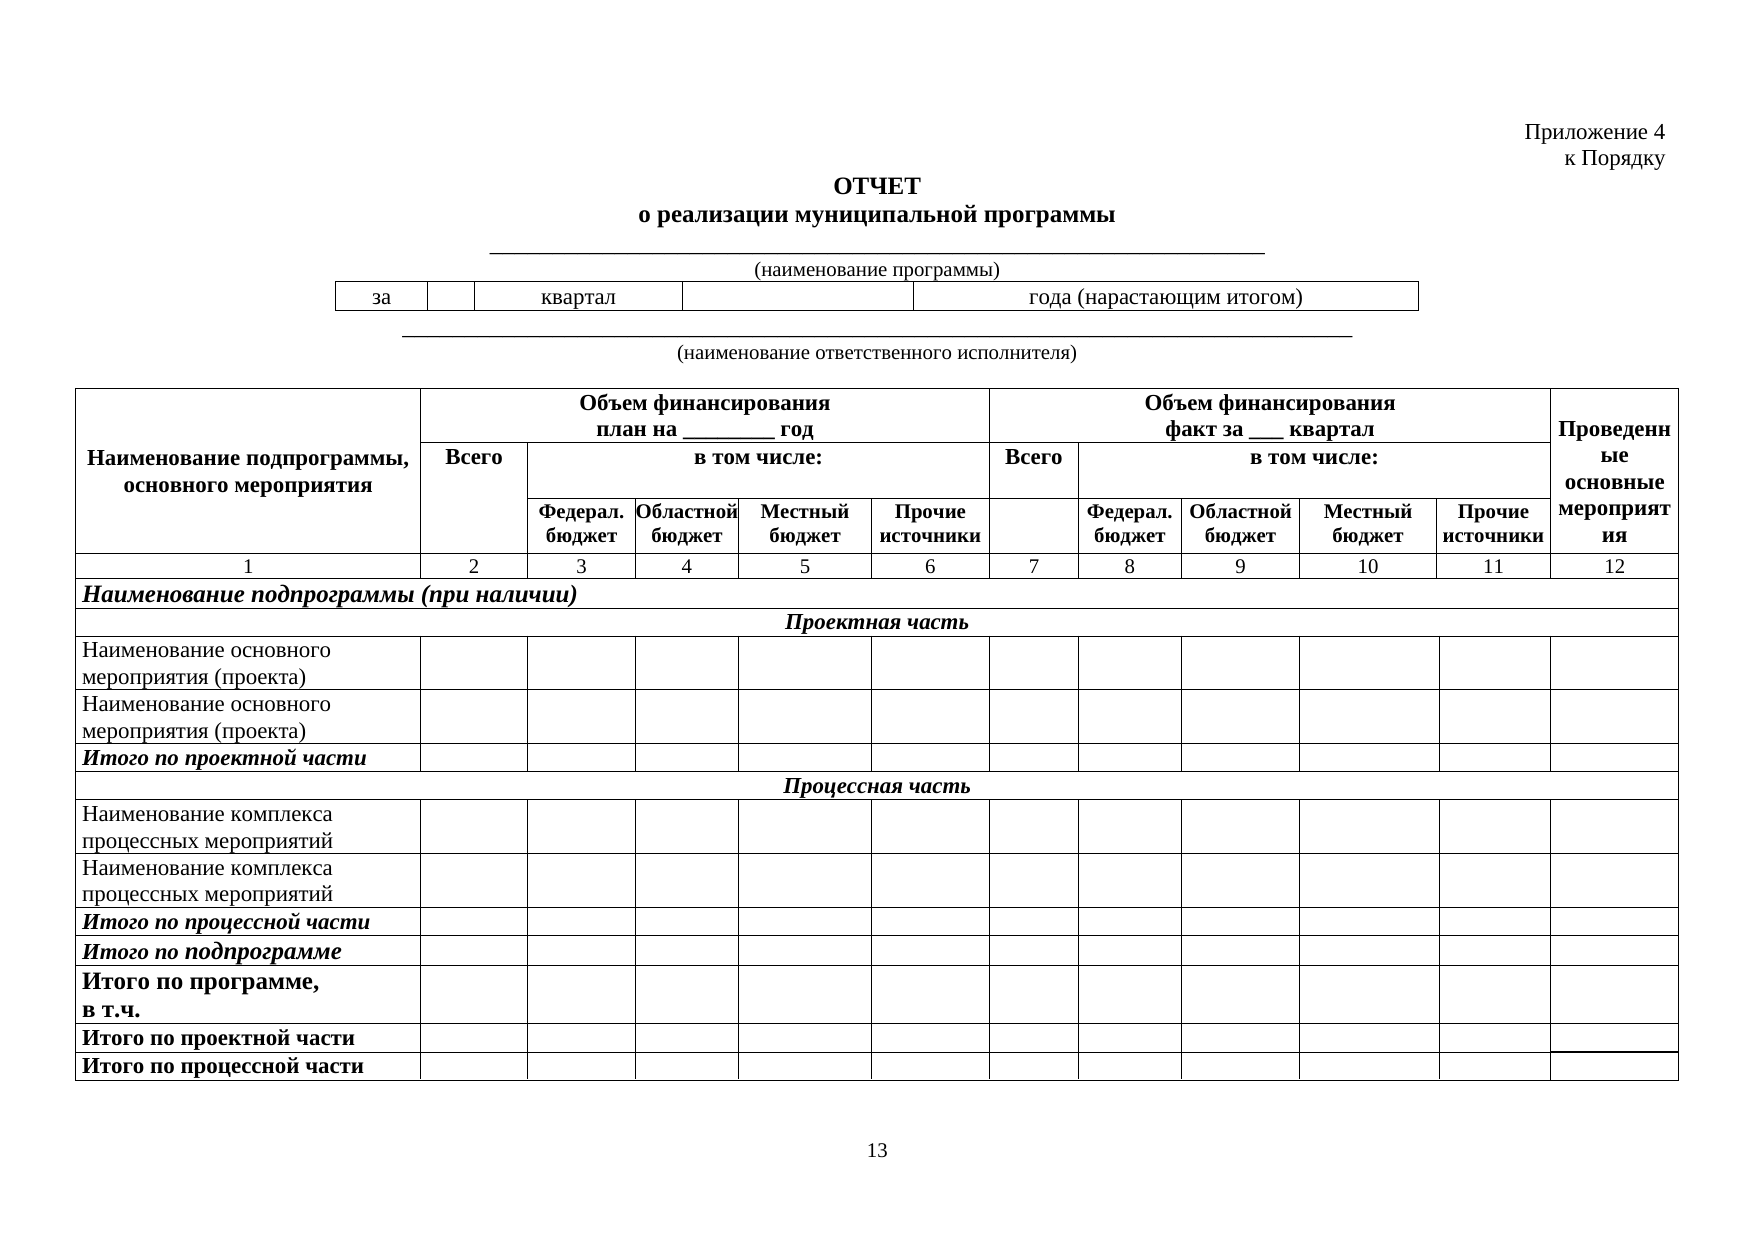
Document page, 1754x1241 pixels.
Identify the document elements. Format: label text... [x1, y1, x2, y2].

table_cell 3 [528, 554, 635, 578]
table_cell [739, 966, 871, 1023]
table_header квартал [475, 282, 682, 310]
table_cell [739, 1053, 871, 1079]
table_cell 1 [76, 554, 420, 578]
table_cell [739, 800, 871, 853]
table_header [428, 282, 474, 310]
table_header года (нарастающим итогом) [914, 282, 1418, 310]
table_cell 4 [636, 554, 738, 578]
table_cell [1551, 744, 1678, 771]
table_cell [1300, 1024, 1439, 1051]
table_cell [990, 936, 1078, 965]
table_cell [1551, 966, 1678, 1023]
table_cell Итого по проектной части [76, 1024, 420, 1051]
table_cell [528, 744, 635, 771]
table_cell [1440, 690, 1550, 743]
table_cell [1551, 690, 1678, 743]
table_cell 2 [421, 554, 527, 578]
table_cell Наименование основного мероприятия (проекта) [76, 690, 420, 743]
table_cell Проектная часть [76, 609, 1678, 636]
table_cell Итого по проектной части [76, 744, 420, 771]
table_cell 10 [1300, 554, 1436, 578]
table_cell Наименование основного мероприятия (проекта) [76, 637, 420, 689]
table_cell Процессная часть [76, 772, 1678, 799]
table_cell [1440, 1053, 1550, 1079]
table_cell [1551, 854, 1678, 907]
table_cell [1182, 1024, 1299, 1051]
table_cell [872, 936, 989, 965]
table_cell Местный бюджет [739, 499, 871, 552]
table_cell [1300, 936, 1439, 965]
table_cell [1182, 800, 1299, 853]
table_cell [990, 690, 1078, 743]
table_cell [872, 744, 989, 771]
table_cell [1440, 936, 1550, 965]
table_cell 7 [990, 554, 1078, 578]
table_cell [1551, 800, 1678, 853]
table_header Наименование подпрограммы, основного мероприятия [76, 389, 420, 552]
table_cell [636, 936, 738, 965]
table_cell [528, 690, 635, 743]
table_cell Федерал. бюджет [1079, 499, 1181, 552]
table_cell [1182, 637, 1299, 689]
table_cell [421, 637, 527, 689]
table_cell [528, 908, 635, 935]
table_cell [990, 637, 1078, 689]
table_cell [739, 854, 871, 907]
table_cell [1079, 690, 1181, 743]
table_cell [636, 1024, 738, 1051]
table_cell Местный бюджет [1300, 499, 1436, 552]
table_cell [1079, 744, 1181, 771]
table_cell [1440, 908, 1550, 935]
table_cell [421, 800, 527, 853]
table_cell [1182, 908, 1299, 935]
table_cell [739, 744, 871, 771]
table_cell [872, 854, 989, 907]
table_cell Федерал. бюджет [528, 499, 635, 552]
table_cell Итого по программе, в т.ч. [76, 966, 420, 1023]
table_cell Прочие источники [872, 499, 989, 552]
table_cell [636, 744, 738, 771]
table_cell [1440, 744, 1550, 771]
table_cell [1440, 800, 1550, 853]
table_cell [421, 966, 527, 1023]
table_header [683, 282, 913, 310]
table_cell [1182, 936, 1299, 965]
table_cell Наименование подпрограммы (при наличии) [76, 579, 1678, 607]
table_cell [990, 1053, 1078, 1079]
table_cell [1300, 908, 1439, 935]
table_cell [1300, 637, 1439, 689]
table_cell Областной бюджет [636, 499, 738, 552]
table_cell [1300, 966, 1439, 1023]
text Приложение 4 [89, 118, 1665, 144]
table_cell [421, 908, 527, 935]
table_cell [872, 690, 989, 743]
table_cell [1300, 800, 1439, 853]
table_cell [528, 966, 635, 1023]
table_cell [1079, 1024, 1181, 1051]
table_cell [872, 1053, 989, 1079]
table_cell [990, 744, 1078, 771]
table_cell [528, 800, 635, 853]
table_cell [421, 690, 527, 743]
table_cell [528, 936, 635, 965]
table_cell в том числе: [1079, 443, 1550, 498]
table_cell Наименование комплекса процессных мероприятий [76, 800, 420, 853]
table_cell [990, 966, 1078, 1023]
table_cell [528, 1024, 635, 1051]
table_cell [1551, 637, 1678, 689]
table_cell [739, 908, 871, 935]
table_cell [990, 854, 1078, 907]
table_header Объем финансирования факт за ___ квартал [990, 389, 1550, 442]
table_cell [1182, 744, 1299, 771]
text (наименование ответственного исполнителя) [89, 340, 1665, 364]
table_cell [636, 908, 738, 935]
subtitle (наименование программы) [89, 257, 1665, 281]
table_cell [872, 966, 989, 1023]
table_cell Итого по процессной части [76, 1053, 420, 1079]
table_cell [872, 800, 989, 853]
table_cell [1440, 1024, 1550, 1051]
table_cell Всего [990, 443, 1078, 498]
table_cell [421, 1053, 527, 1079]
table_cell [990, 908, 1078, 935]
table_cell [636, 637, 738, 689]
table_cell [1182, 690, 1299, 743]
table_cell [421, 936, 527, 965]
table_cell [636, 966, 738, 1023]
table_cell [1300, 854, 1439, 907]
table_cell Прочие источники [1437, 499, 1550, 552]
table_cell [1079, 966, 1181, 1023]
table_cell Итого по процессной части [76, 908, 420, 935]
table_cell [739, 637, 871, 689]
table_cell [990, 1024, 1078, 1051]
table_cell [528, 854, 635, 907]
table_cell [1182, 854, 1299, 907]
table_cell [528, 637, 635, 689]
table_cell [1551, 936, 1678, 965]
table_cell [1079, 936, 1181, 965]
table_cell [739, 936, 871, 965]
table_cell [636, 1053, 738, 1079]
table_cell [872, 1024, 989, 1051]
table_cell [990, 499, 1078, 552]
table_cell [636, 690, 738, 743]
table_cell 9 [1182, 554, 1299, 578]
table_cell 12 [1551, 554, 1678, 578]
table_cell [1079, 800, 1181, 853]
table_cell [1551, 1024, 1678, 1051]
table_cell [872, 908, 989, 935]
table_cell [1079, 854, 1181, 907]
table_cell [739, 690, 871, 743]
table_cell [421, 744, 527, 771]
table_cell [990, 800, 1078, 853]
table_cell [1079, 1053, 1181, 1079]
table_cell [1440, 637, 1550, 689]
table_cell [421, 854, 527, 907]
table_cell [528, 1053, 635, 1079]
table_cell 6 [872, 554, 989, 578]
table_cell [1440, 966, 1550, 1023]
table_cell [1551, 908, 1678, 935]
table_cell [1440, 854, 1550, 907]
table_cell [636, 854, 738, 907]
table_cell [1300, 744, 1439, 771]
table_cell 5 [739, 554, 871, 578]
subtitle о реализации муниципальной программы [89, 199, 1665, 228]
table_cell Итого по подпрограмме [76, 936, 420, 965]
table_cell [1079, 637, 1181, 689]
table_cell [1079, 908, 1181, 935]
table_cell [1300, 1053, 1439, 1079]
table_cell [636, 800, 738, 853]
table_header за [336, 282, 427, 310]
subtitle ______________________________________________________________ [89, 228, 1665, 257]
table_cell [739, 1024, 871, 1051]
table_header Проведенные основные мероприятия [1551, 389, 1678, 552]
table_cell Всего [421, 443, 527, 552]
text к Порядку [89, 144, 1665, 171]
table_cell [1551, 1053, 1678, 1079]
text ____________________________________________________________________________ [89, 311, 1665, 340]
table_cell 11 [1437, 554, 1550, 578]
table_cell в том числе: [528, 443, 989, 498]
table_cell Областной бюджет [1182, 499, 1299, 552]
table_cell [1182, 1053, 1299, 1079]
table_cell 8 [1079, 554, 1181, 578]
table_cell [872, 637, 989, 689]
table_cell [1300, 690, 1439, 743]
table_cell [1182, 966, 1299, 1023]
table_header Объем финансирования план на ________ год [421, 389, 989, 442]
table_cell Наименование комплекса процессных мероприятий [76, 854, 420, 907]
subtitle ОТЧЕТ [89, 171, 1665, 199]
table_cell [421, 1024, 527, 1051]
